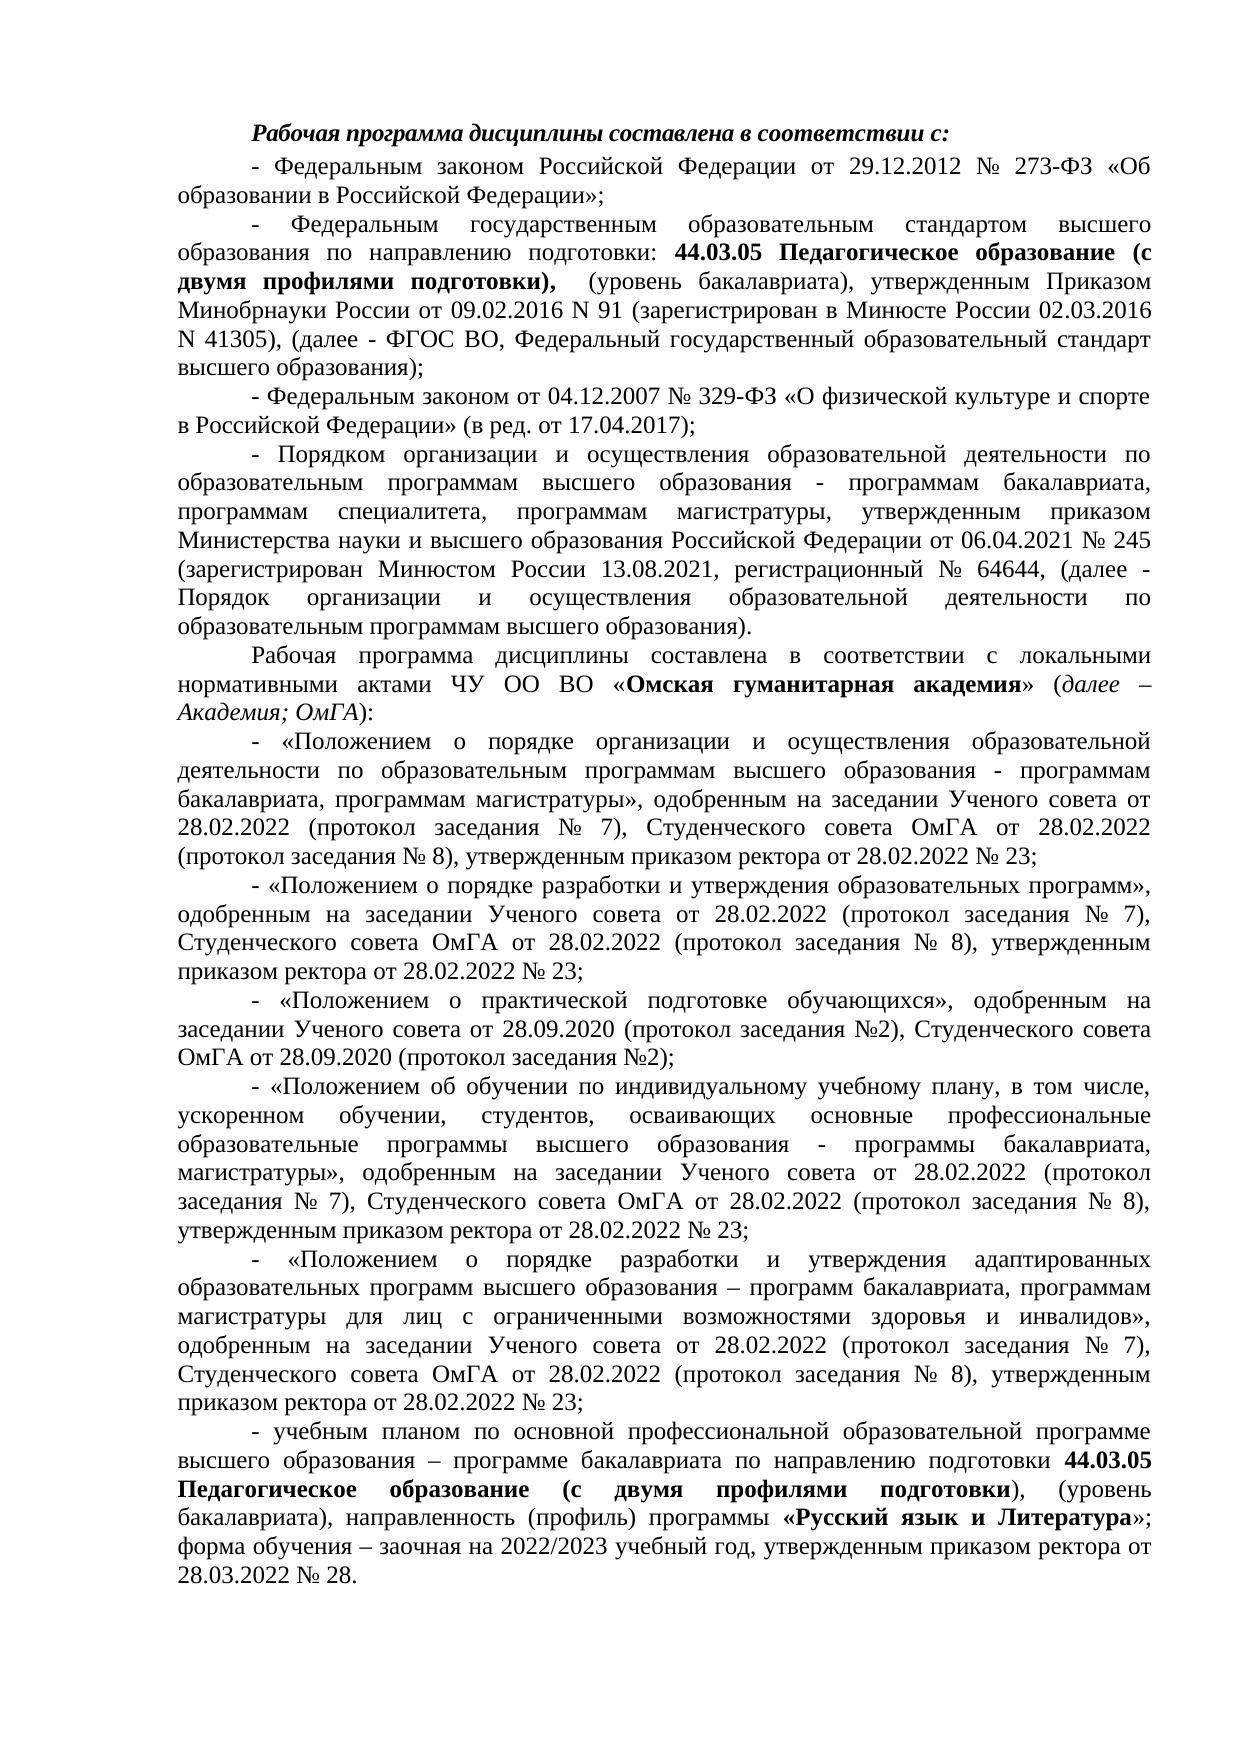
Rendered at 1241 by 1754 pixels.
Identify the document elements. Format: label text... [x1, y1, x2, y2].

text - «Положением о порядке разработки и утверждения образовательных программ», одобренным на заседании Ученого совета от 28.02.2022 (протокол заседания № 7), Студенческого совета ОмГА от 28.02.2022 (протокол заседания № 8), утвержденным приказом ректора от 28.02.2022 № 23; [177, 870, 1152, 985]
text - Федеральным законом от 04.12.2007 № 329-ФЗ «О физической культуре и спорте в Российской Федерации» (в ред. от 17.04.2017); [177, 381, 1152, 439]
text Рабочая программа дисциплины составлена в соответствии с: [177, 118, 1152, 147]
text - «Положением о порядке организации и осуществления образовательной деятельности по образовательным программам высшего образования - программам бакалавриата, программам магистратуры», одобренным на заседании Ученого совета от 28.02.2022 (протокол заседания № 7), Студенческого совета ОмГА от 28.02.2022 (протокол заседания № 8), утвержденным приказом ректора от 28.02.2022 № 23; [177, 726, 1152, 870]
text - учебным планом по основной профессиональной образовательной программе высшего образования – программе бакалавриата по направлению подготовки 44.03.05 Педагогическое образование (с двумя профилями подготовки), (уровень бакалавриата), направленность (профиль) программы «Русский язык и Литература»; форма обучения – заочная на 2022/2023 учебный год, утвержденным приказом ректора от 28.03.2022 № 28. [177, 1416, 1152, 1589]
text - «Положением об обучении по индивидуальному учебному плану, в том числе, ускоренном обучении, студентов, осваивающих основные профессиональные образовательные программы высшего образования - программы бакалавриата, магистратуры», одобренным на заседании Ученого совета от 28.02.2022 (протокол заседания № 7), Студенческого совета ОмГА от 28.02.2022 (протокол заседания № 8), утвержденным приказом ректора от 28.02.2022 № 23; [177, 1071, 1152, 1244]
text Рабочая программа дисциплины составлена в соответствии с локальными нормативными актами ЧУ ОО ВО «Омская гуманитарная академия» (далее – Академия; ОмГА): [177, 640, 1152, 726]
text - Порядком организации и осуществления образовательной деятельности по образовательным программам высшего образования - программам бакалавриата, программам специалитета, программам магистратуры, утвержденным приказом Министерства науки и высшего образования Российской Федерации от 06.04.2021 № 245 (зарегистрирован Минюстом России 13.08.2021, регистрационный № 64644, (далее - Порядок организации и осуществления образовательной деятельности по образовательным программам высшего образования). [177, 439, 1152, 640]
text - «Положением о порядке разработки и утверждения адаптированных образовательных программ высшего образования – программ бакалавриата, программам магистратуры для лиц с ограниченными возможностями здоровья и инвалидов», одобренным на заседании Ученого совета от 28.02.2022 (протокол заседания № 7), Студенческого совета ОмГА от 28.02.2022 (протокол заседания № 8), утвержденным приказом ректора от 28.02.2022 № 23; [177, 1244, 1152, 1416]
text - Федеральным законом Российской Федерации от 29.12.2012 № 273-ФЗ «Об образовании в Российской Федерации»; [177, 151, 1152, 209]
text - «Положением о практической подготовке обучающихся», одобренным на заседании Ученого совета от 28.09.2020 (протокол заседания №2), Студенческого совета ОмГА от 28.09.2020 (протокол заседания №2); [177, 985, 1152, 1071]
text - Федеральным государственным образовательным стандартом высшего образования по направлению подготовки: 44.03.05 Педагогическое образование (с двумя профилями подготовки), (уровень бакалавриата), утвержденным Приказом Минобрнауки России от 09.02.2016 N 91 (зарегистрирован в Минюсте России 02.03.2016 N 41305), (далее - ФГОС ВО, Федеральный государственный образовательный стандарт высшего образования); [177, 209, 1152, 381]
